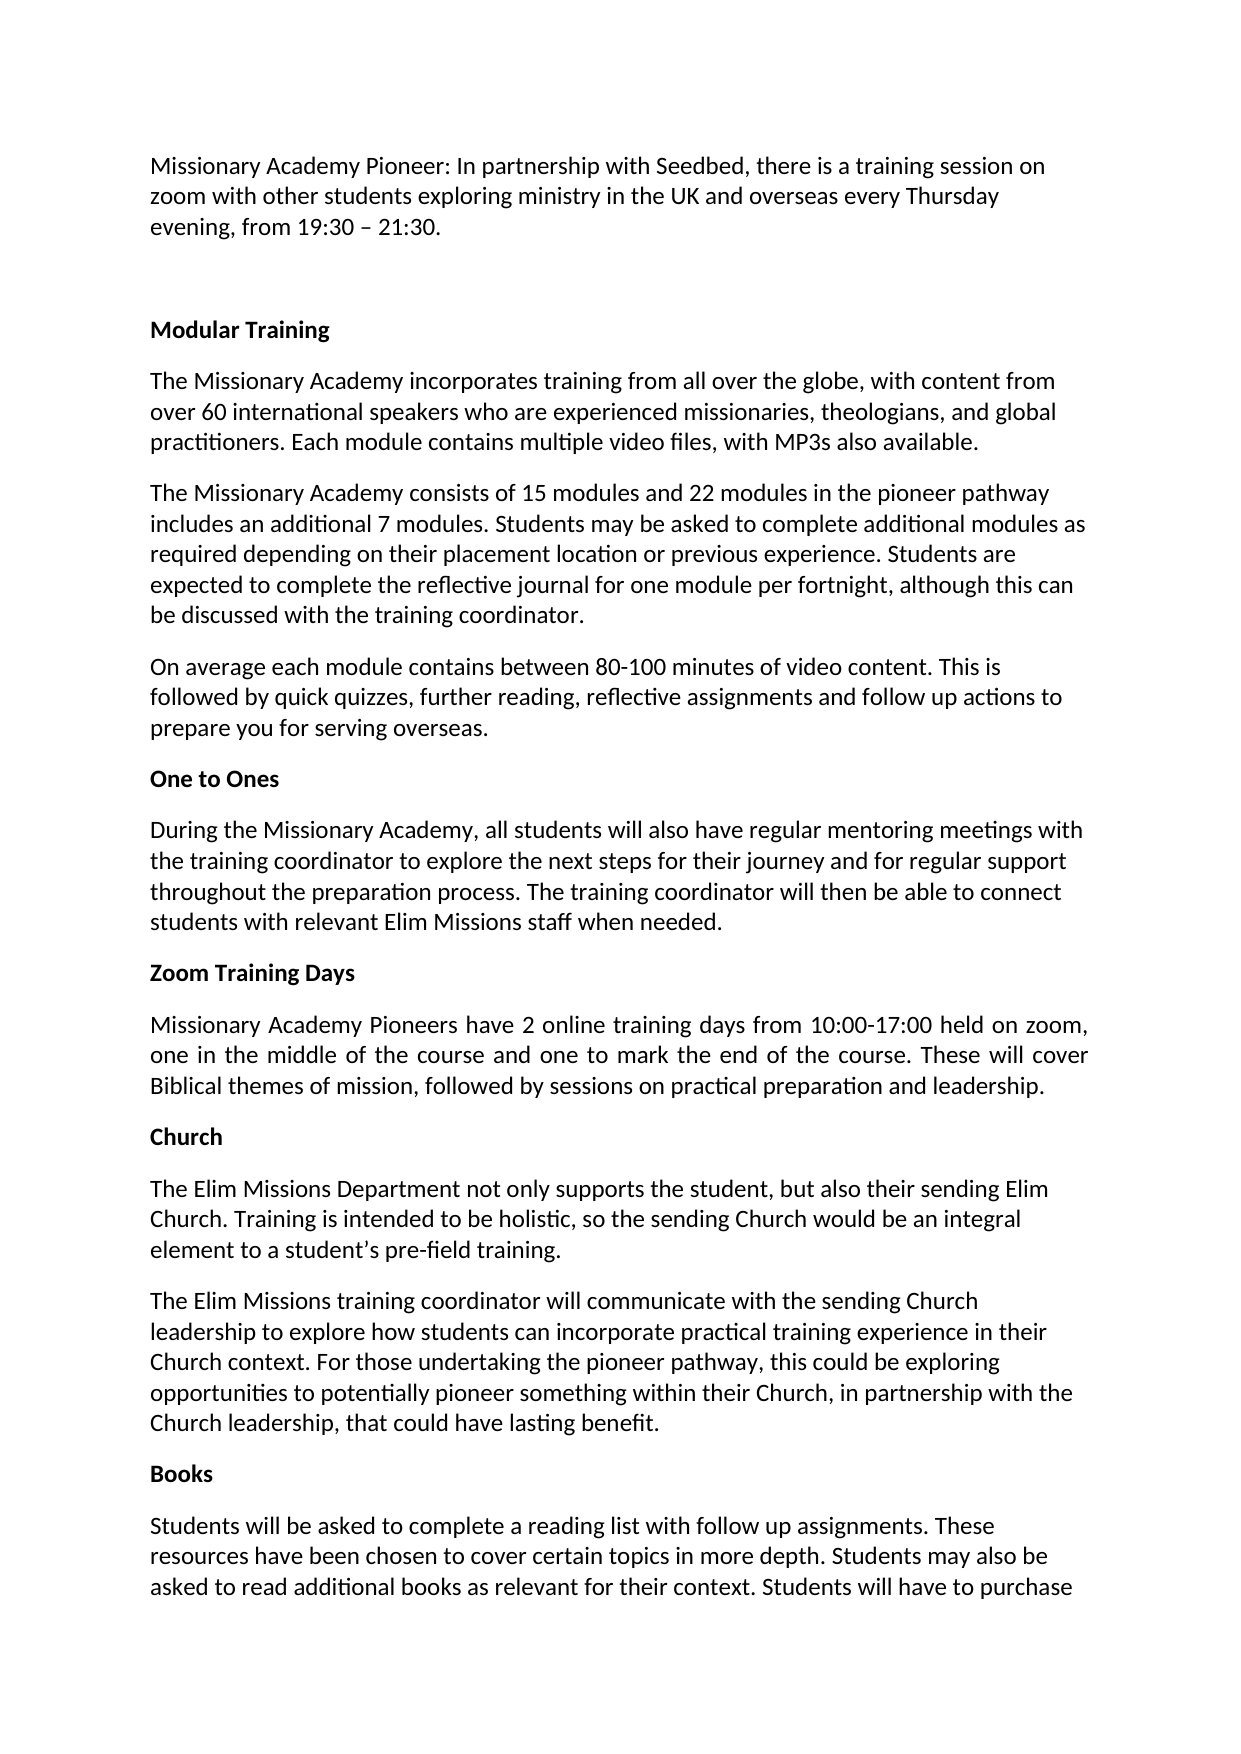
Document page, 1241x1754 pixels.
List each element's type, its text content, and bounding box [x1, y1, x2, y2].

text Missionary Academy Pioneers have 2 online training days from 10:00-17:00 held on zoom, one in the middle of the course and one to mark the end of the course. These will cover Biblical themes of mission, followed by sessions on practical preparation and leadership. [150, 1009, 1090, 1101]
text Church [150, 1121, 1090, 1152]
text Modular Training [150, 314, 1090, 344]
text Zoom Training Days [150, 958, 1090, 988]
text The Elim Missions training coordinator will communicate with the sending Church leadership to explore how students can incorporate practical training experience in their Church context. For those undertaking the pioneer pathway, this could be exploring opportunities to potentially pioneer something within their Church, in partnership with the Church leadership, that could have lasting benefit. [150, 1285, 1090, 1438]
text The Missionary Academy incorporates training from all over the globe, with content from over 60 international speakers who are experienced missionaries, theologians, and global practitioners. Each module contains multiple video files, with MP3s also available. [150, 365, 1090, 457]
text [150, 1510, 1090, 1601]
text The Missionary Academy consists of 15 modules and 22 modules in the pioneer pathway includes an additional 7 modules. Students may be asked to complete additional modules as required depending on their placement location or previous experience. Students are expected to complete the reflective journal for one module per fortnight, although this can be discussed with the training coordinator. [150, 477, 1090, 630]
text The Elim Missions Department not only supports the student, but also their sending Elim Church. Training is intended to be holistic, so the sending Church would be an integral element to a student’s pre-field training. [150, 1173, 1090, 1264]
text One to Ones [150, 763, 1090, 794]
text Missionary Academy Pioneer: In partnership with Seedbed, there is a training session on zoom with other students exploring ministry in the UK and overseas every Thursday evening, from 19:30 – 21:30. [150, 150, 1090, 242]
text Books [150, 1458, 1090, 1489]
text On average each module contains between 80-100 minutes of video content. This is followed by quick quizzes, further reading, reflective assignments and follow up actions to prepare you for serving overseas. [150, 651, 1090, 742]
text During the Missionary Academy, all students will also have regular mentoring meetings with the training coordinator to explore the next steps for their journey and for regular support throughout the preparation process. The training coordinator will then be able to connect students with relevant Elim Missions staff when needed. [150, 815, 1090, 937]
